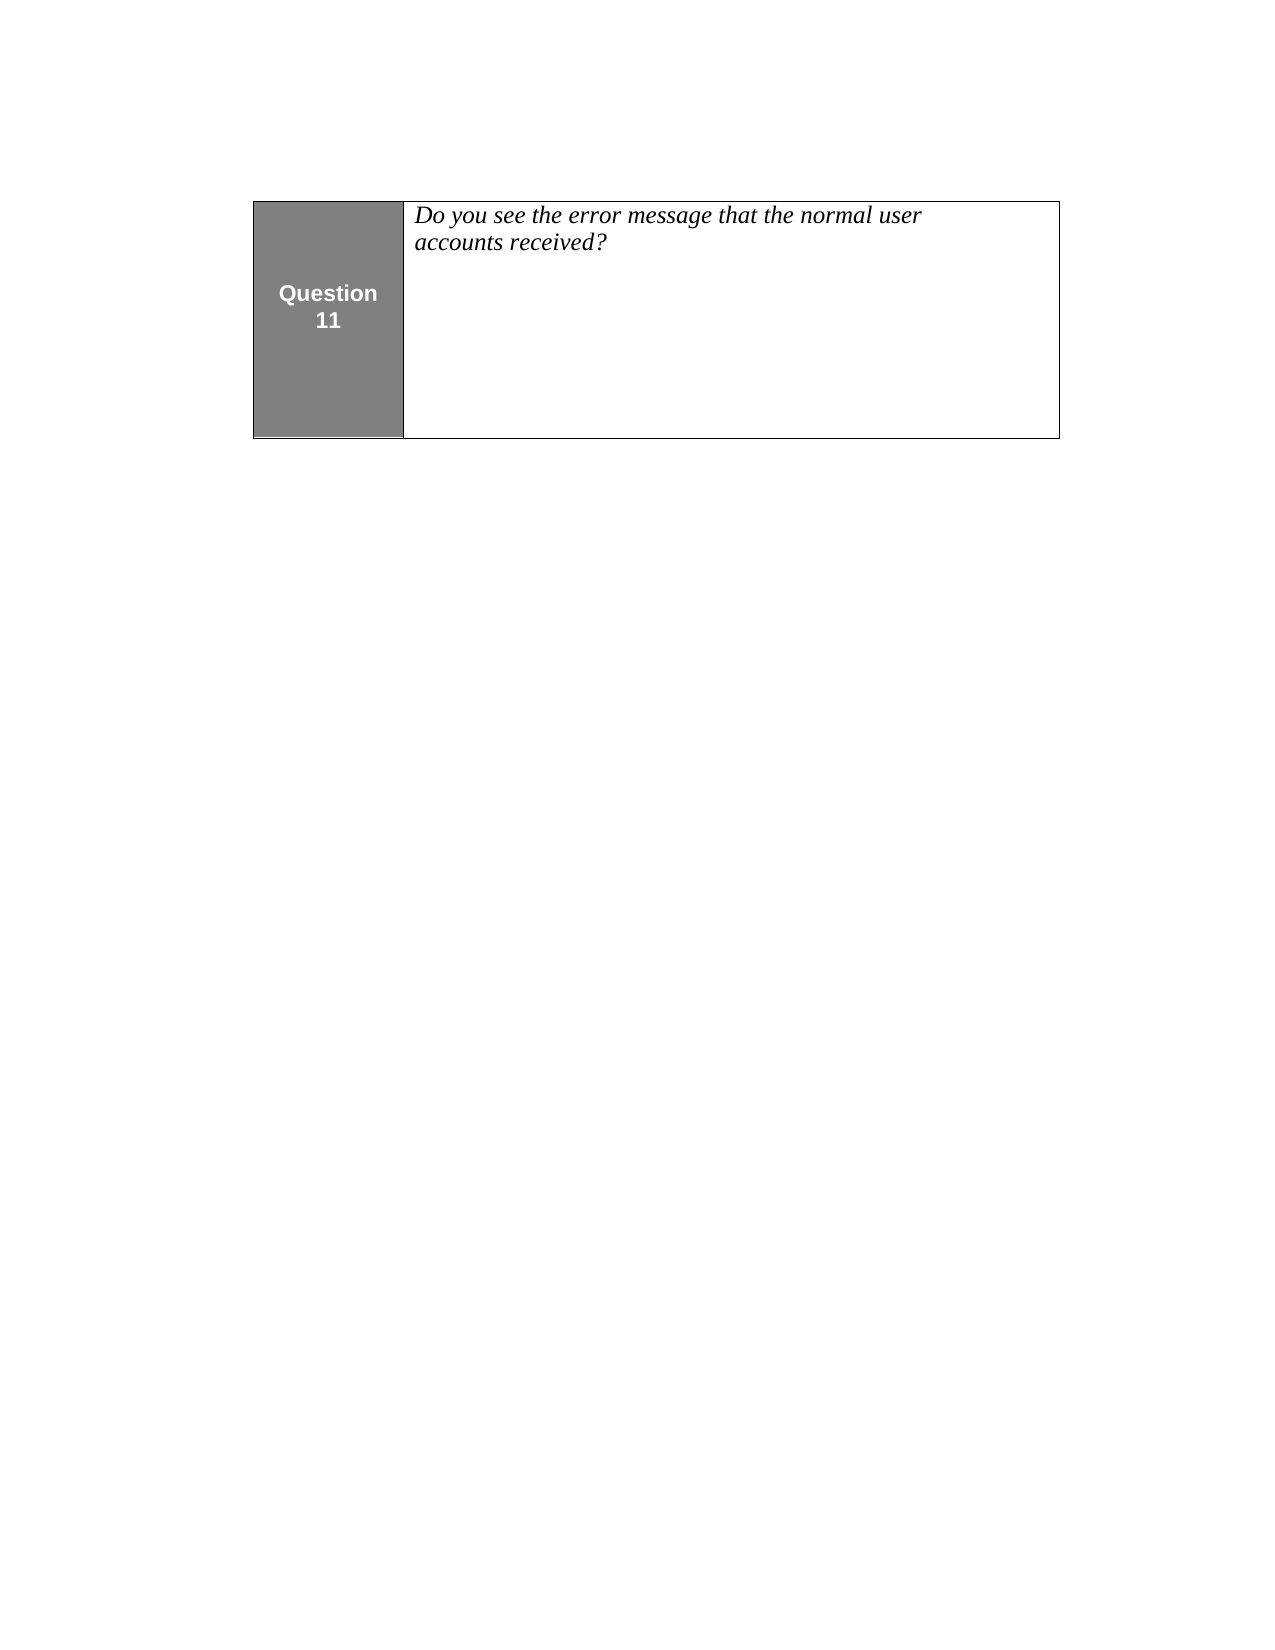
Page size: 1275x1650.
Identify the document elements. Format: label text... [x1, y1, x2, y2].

table_header Question 11 [254, 202, 403, 437]
table_header Do you see the error message that the normal user accounts received? [404, 202, 1059, 437]
